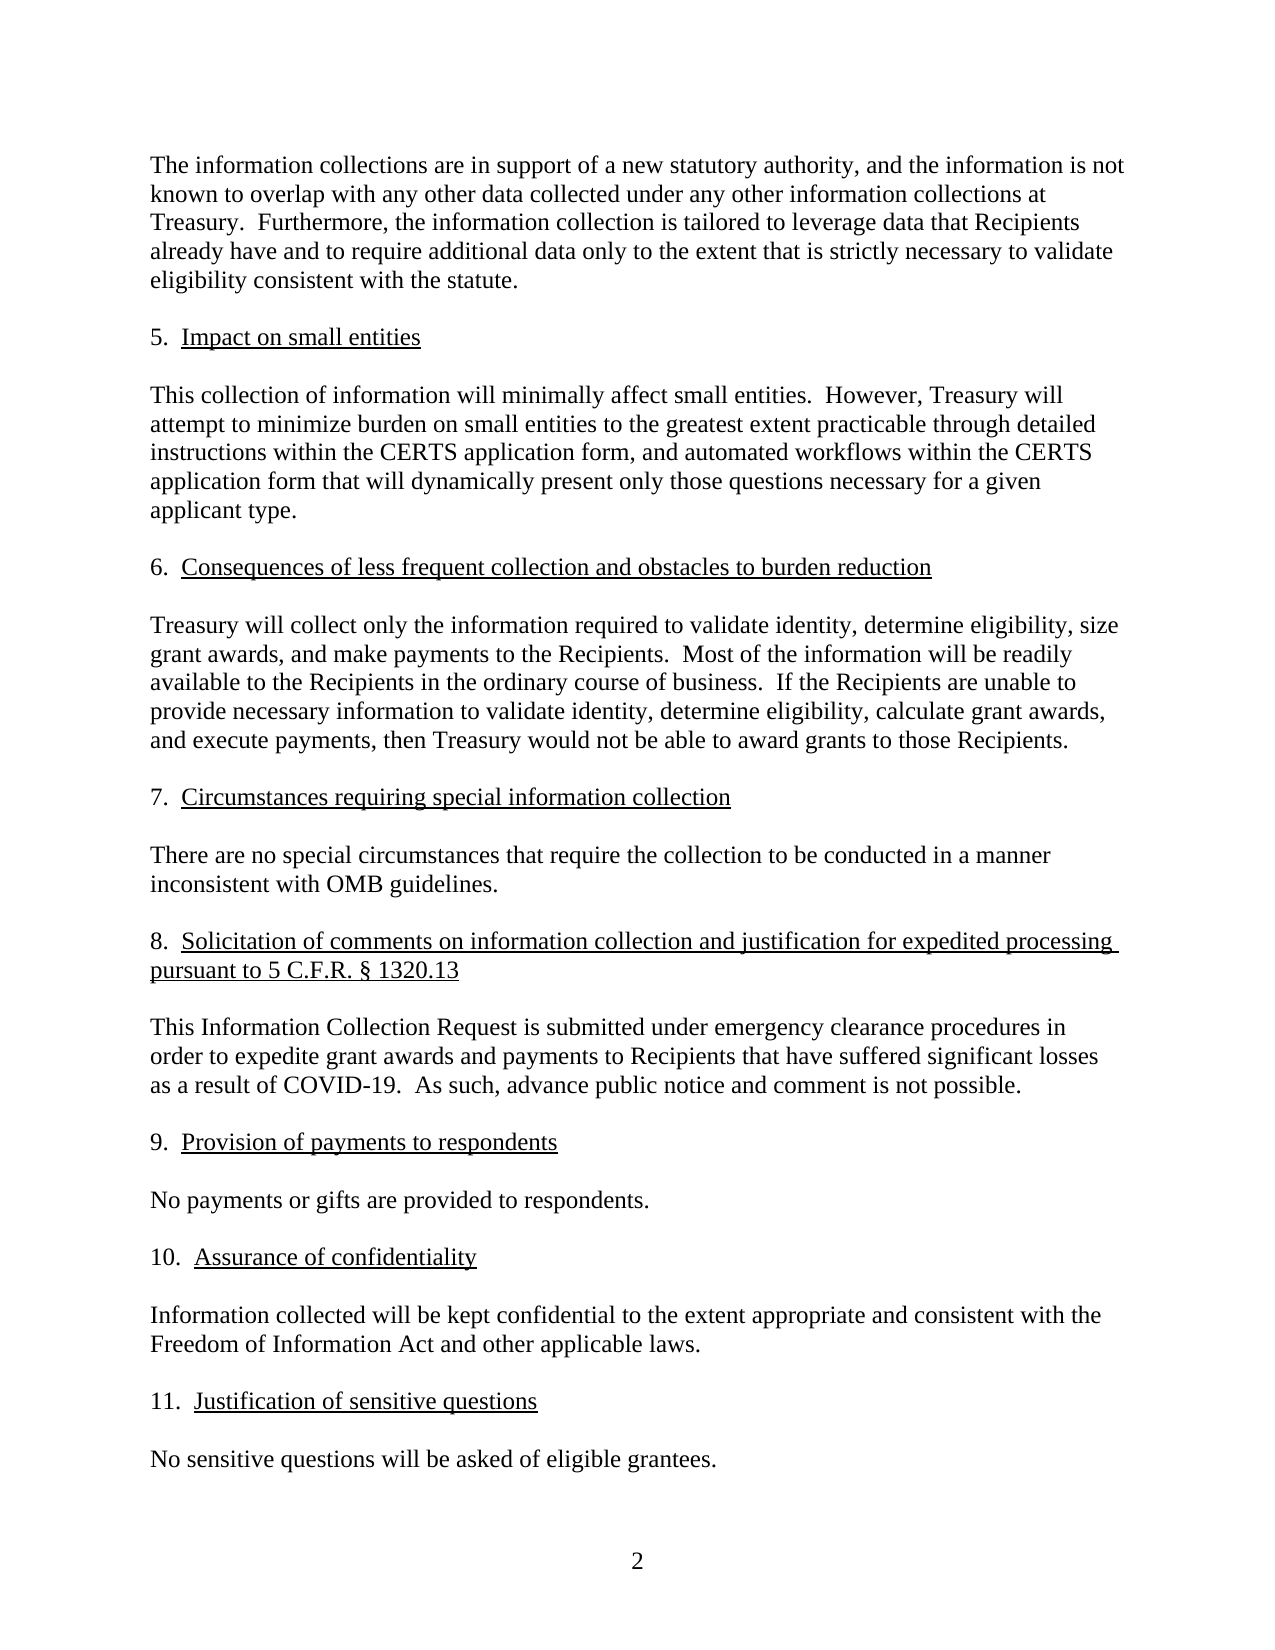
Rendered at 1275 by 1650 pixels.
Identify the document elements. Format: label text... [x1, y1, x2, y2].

text This Information Collection Request is submitted under emergency clearance procedures in order to expedite grant awards and payments to Recipients that have suffered significant losses as a result of COVID-19. As such, advance public notice and comment is not possible. [150, 1012, 1125, 1099]
text 10. Assurance of confidentiality [150, 1242, 1125, 1271]
text 11. Justification of sensitive questions [150, 1386, 1125, 1415]
text 5. Impact on small entities [150, 322, 1125, 351]
text Information collected will be kept confidential to the extent appropriate and consistent with the Freedom of Information Act and other applicable laws. [150, 1300, 1125, 1357]
text 8. Solicitation of comments on information collection and justification for expedited processing pursuant to 5 C.F.R. § 1320.13 [150, 926, 1125, 984]
text This collection of information will minimally affect small entities. However, Treasury will attempt to minimize burden on small entities to the greatest extent practicable through detailed instructions within the CERTS application form, and automated workflows within the CERTS application form that will dynamically present only those questions necessary for a given applicant type. [150, 380, 1125, 524]
text 7. Circumstances requiring special information collection [150, 782, 1125, 811]
text No payments or gifts are provided to respondents. [150, 1185, 1125, 1214]
text 6. Consequences of less frequent collection and obstacles to burden reduction [150, 552, 1125, 581]
text There are no special circumstances that require the collection to be conducted in a manner inconsistent with OMB guidelines. [150, 840, 1125, 897]
text Treasury will collect only the information required to validate identity, determine eligibility, size grant awards, and make payments to the Recipients. Most of the information will be readily available to the Recipients in the ordinary course of business. If the Recipients are unable to provide necessary information to validate identity, determine eligibility, calculate grant awards, and execute payments, then Treasury would not be able to award grants to those Recipients. [150, 610, 1125, 754]
text No sensitive questions will be asked of eligible grantees. [150, 1444, 1125, 1472]
text 9. Provision of payments to respondents [150, 1127, 1125, 1156]
text The information collections are in support of a new statutory authority, and the information is not known to overlap with any other data collected under any other information collections at Treasury. Furthermore, the information collection is tailored to leverage data that Recipients already have and to require additional data only to the extent that is strictly necessary to validate eligibility consistent with the statute. [150, 150, 1125, 294]
